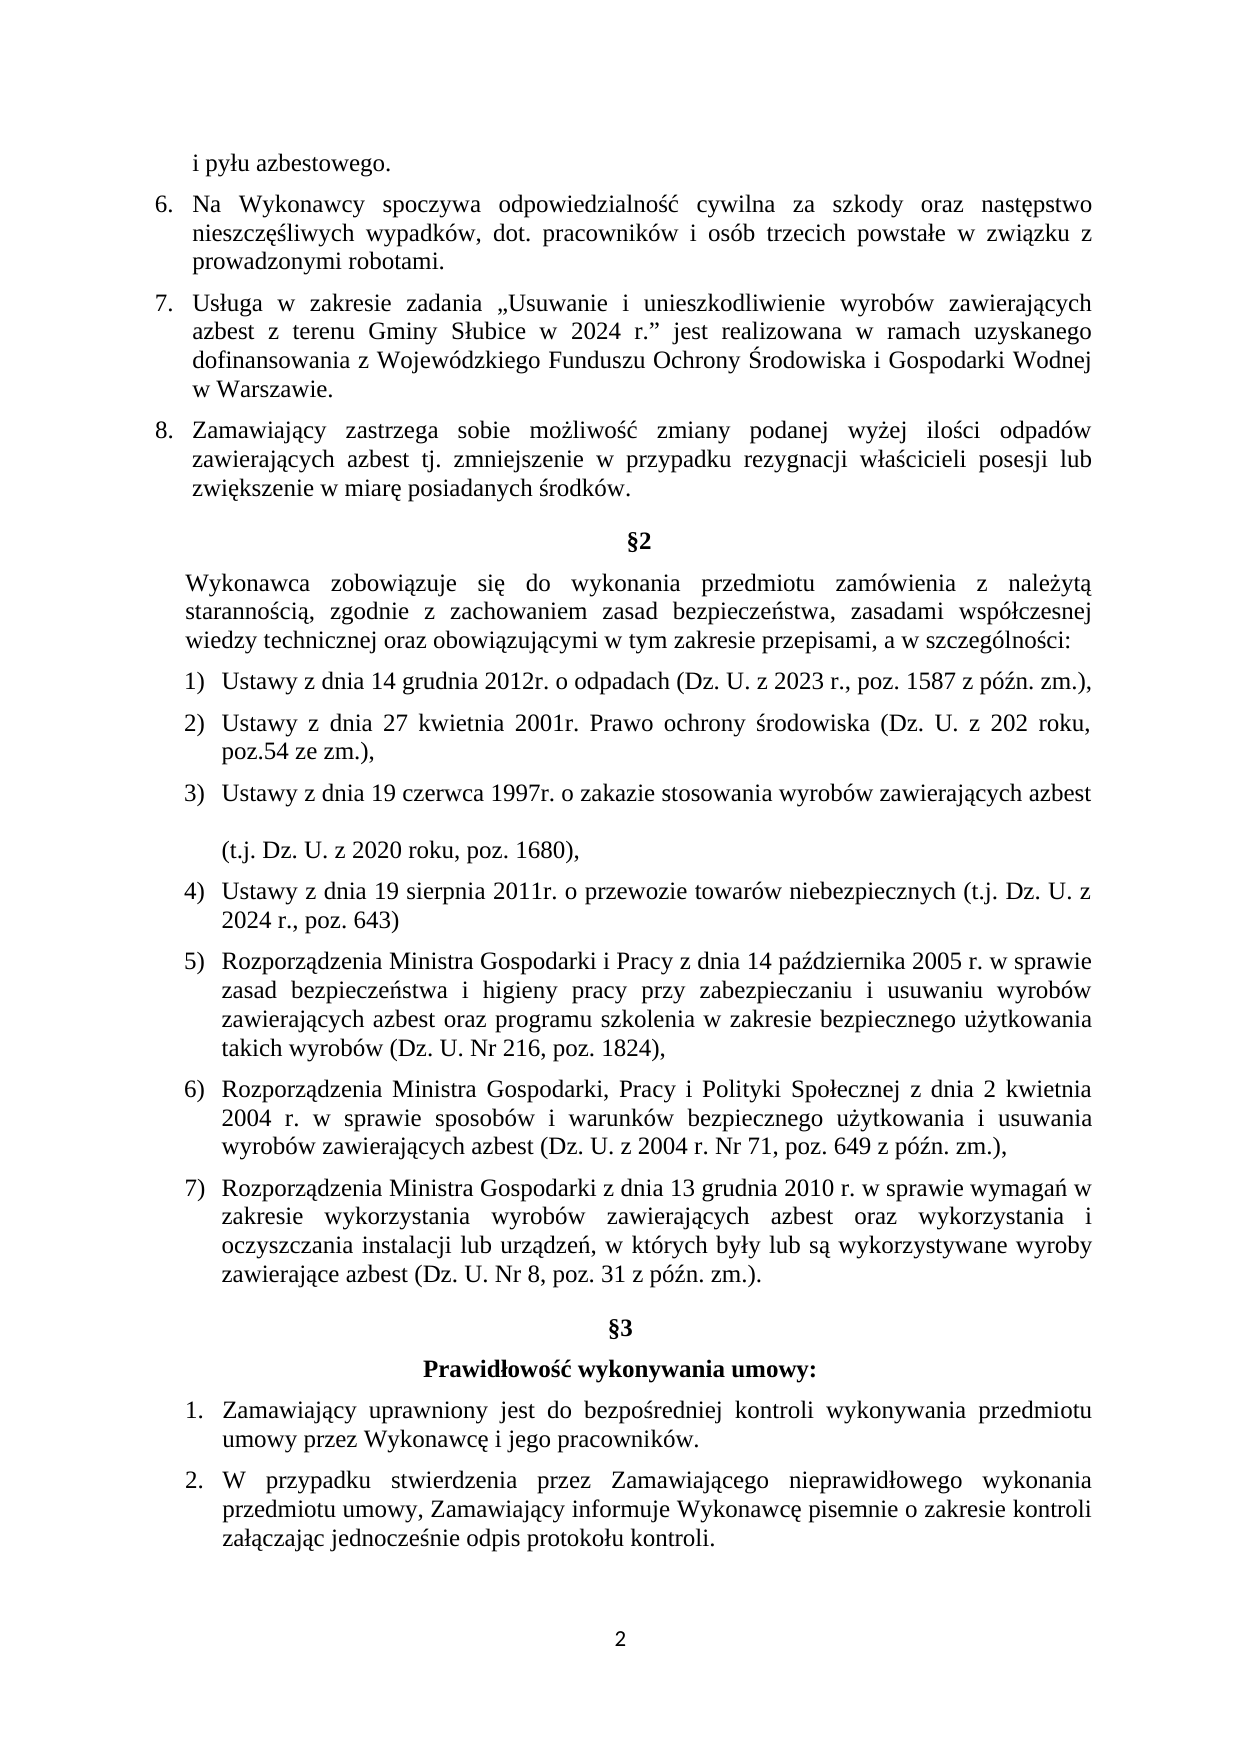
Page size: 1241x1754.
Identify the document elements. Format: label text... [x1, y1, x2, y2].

list Ustawy z dnia 19 czerwca 1997r. o zakazie stosowania wyrobów zawierających azbest (t.j. Dz. U. z 2020 roku, poz. 1680), [184, 778, 1093, 864]
list Ustawy z dnia 27 kwietnia 2001r. Prawo ochrony środowiska (Dz. U. z 202 roku, poz.54 ze zm.), [184, 708, 1093, 765]
list Na Wykonawcy spoczywa odpowiedzialność cywilna za szkody oraz następstwo nieszczęśliwych wypadków, dot. pracowników i osób trzecich powstałe w związku z prowadzonymi robotami. [154, 189, 1093, 275]
list Rozporządzenia Ministra Gospodarki i Pracy z dnia 14 października 2005 r. w sprawie zasad bezpieczeństwa i higieny pracy przy zabezpieczaniu i usuwaniu wyrobów zawierających azbest oraz programu szkolenia w zakresie bezpiecznego użytkowania takich wyrobów (Dz. U. Nr 216, poz. 1824), [184, 946, 1093, 1061]
list Zamawiający uprawniony jest do bezpośredniej kontroli wykonywania przedmiotu umowy przez Wykonawcę i jego pracowników. [185, 1395, 1093, 1453]
list Usługa w zakresie zadania „Usuwanie i unieszkodliwienie wyrobów zawierających azbest z terenu Gminy Słubice w 2024 r.” jest realizowana w ramach uzyskanego dofinansowania z Wojewódzkiego Funduszu Ochrony Środowiska i Gospodarki Wodnej w Warszawie. [154, 288, 1093, 403]
list Ustawy z dnia 19 sierpnia 2011r. o przewozie towarów niebezpiecznych (t.j. Dz. U. z 2024 r., poz. 643) [184, 876, 1093, 934]
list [154, 148, 1093, 176]
text §2 [185, 526, 1093, 555]
list Rozporządzenia Ministra Gospodarki z dnia 13 grudnia 2010 r. w sprawie wymagań w zakresie wykorzystania wyrobów zawierających azbest oraz wykorzystania i oczyszczania instalacji lub urządzeń, w których były lub są wykorzystywane wyroby zawierające azbest (Dz. U. Nr 8, poz. 31 z późn. zm.). [184, 1173, 1093, 1288]
list W przypadku stwierdzenia przez Zamawiającego nieprawidłowego wykonania przedmiotu umowy, Zamawiający informuje Wykonawcę pisemnie o zakresie kontroli załączając jednocześnie odpis protokołu kontroli. [185, 1465, 1093, 1551]
text §3 [148, 1313, 1093, 1341]
list Rozporządzenia Ministra Gospodarki, Pracy i Polityki Społecznej z dnia 2 kwietnia 2004 r. w sprawie sposobów i warunków bezpiecznego użytkowania i usuwania wyrobów zawierających azbest (Dz. U. z 2004 r. Nr 71, poz. 649 z późn. zm.), [184, 1074, 1093, 1160]
text Prawidłowość wykonywania umowy: [148, 1354, 1093, 1383]
text Wykonawca zobowiązuje się do wykonania przedmiotu zamówienia z należytą starannością, zgodnie z zachowaniem zasad bezpieczeństwa, zasadami współczesnej wiedzy technicznej oraz obowiązującymi w tym zakresie przepisami, a w szczególności: [185, 568, 1093, 654]
list Zamawiający zastrzega sobie możliwość zmiany podanej wyżej ilości odpadów zawierających azbest tj. zmniejszenie w przypadku rezygnacji właścicieli posesji lub zwiększenie w miarę posiadanych środków. [155, 415, 1093, 501]
list Ustawy z dnia 14 grudnia 2012r. o odpadach (Dz. U. z 2023 r., poz. 1587 z późn. zm.), [184, 666, 1093, 695]
